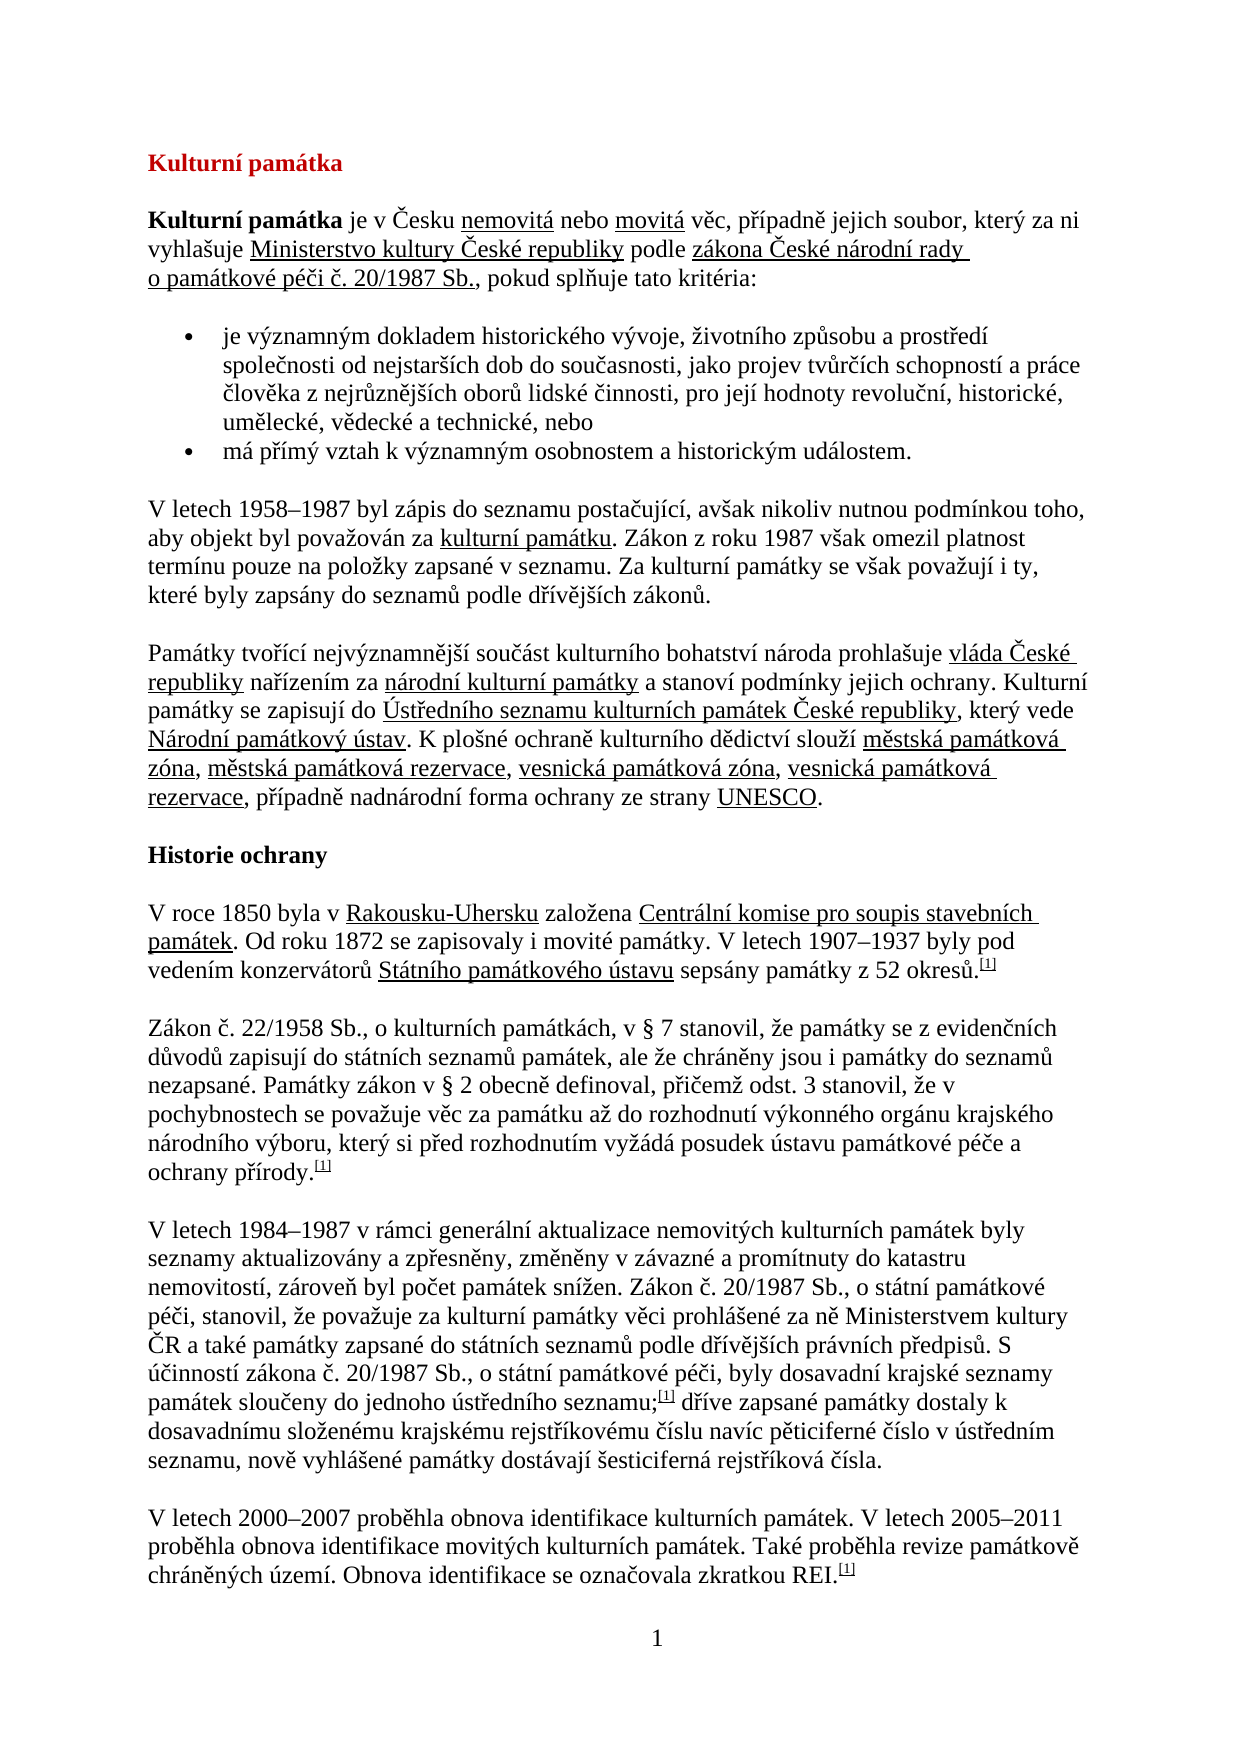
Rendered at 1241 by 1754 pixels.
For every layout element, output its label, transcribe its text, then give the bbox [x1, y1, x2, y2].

text V letech 1958–1987 byl zápis do seznamu postačující, avšak nikoliv nutnou podmínkou toho, aby objekt byl považován za kulturní památku. Zákon z roku 1987 však omezil platnost termínu pouze na položky zapsané v seznamu. Za kulturní památky se však považují i ty, které byly zapsány do seznamů podle dřívějších zákonů. [148, 494, 1093, 609]
list má přímý vztah k významným osobnostem a historickým událostem. [185, 436, 1093, 465]
text Památky tvořící nejvýznamnější součást kulturního bohatství národa prohlašuje vláda České republiky nařízením za národní kulturní památky a stanoví podmínky jejich ochrany. Kulturní památky se zapisují do Ústředního seznamu kulturních památek České republiky, který vede Národní památkový ústav. K plošné ochraně kulturního dědictví slouží městská památková zóna, městská památková rezervace, vesnická památková zóna, vesnická památková rezervace, případně nadnárodní forma ochrany ze strany UNESCO. [148, 638, 1093, 811]
text Kulturní památka [148, 148, 1093, 176]
list je významným dokladem historického vývoje, životního způsobu a prostředí společnosti od nejstarších dob do současnosti, jako projev tvůrčích schopností a práce člověka z nejrůznějších oborů lidské činnosti, pro její hodnoty revoluční, historické, umělecké, vědecké a technické, nebo [185, 321, 1093, 436]
text Kulturní památka je v Česku nemovitá nebo movitá věc, případně jejich soubor, který za ni vyhlašuje Ministerstvo kultury České republiky podle zákona České národní rady o památkové péči č. 20/1987 Sb., pokud splňuje tato kritéria: [148, 206, 1093, 292]
text V roce 1850 byla v Rakousku-Uhersku založena Centrální komise pro soupis stavebních památek. Od roku 1872 se zapisovaly i movité památky. V letech 1907–1937 byly pod vedením konzervátorů Státního památkového ústavu sepsány památky z 52 okresů.[1] [148, 898, 1093, 984]
text Zákon č. 22/1958 Sb., o kulturních památkách, v § 7 stanovil, že památky se z evidenčních důvodů zapisují do státních seznamů památek, ale že chráněny jsou i památky do seznamů nezapsané. Památky zákon v § 2 obecně definoval, přičemž odst. 3 stanovil, že v pochybnostech se považuje věc za památku až do rozhodnutí výkonného orgánu krajského národního výboru, který si před rozhodnutím vyžádá posudek ústavu památkové péče a ochrany přírody.[1] [148, 1013, 1093, 1186]
text V letech 2000–2007 proběhla obnova identifikace kulturních památek. V letech 2005–2011 proběhla obnova identifikace movitých kulturních památek. Také proběhla revize památkově chráněných území. Obnova identifikace se označovala zkratkou REI.[1] [148, 1503, 1093, 1589]
text Historie ochrany [148, 840, 1093, 868]
text V letech 1984–1987 v rámci generální aktualizace nemovitých kulturních památek byly seznamy aktualizovány a zpřesněny, změněny v závazné a promítnuty do katastru nemovitostí, zároveň byl počet památek snížen. Zákon č. 20/1987 Sb., o státní památkové péči, stanovil, že považuje za kulturní památky věci prohlášené za ně Ministerstvem kultury ČR a také památky zapsané do státních seznamů podle dřívějších právních předpisů. S účinností zákona č. 20/1987 Sb., o státní památkové péči, byly dosavadní krajské seznamy památek sloučeny do jednoho ústředního seznamu;[1] dříve zapsané památky dostaly k dosavadnímu složenému krajskému rejstříkovému číslu navíc pěticiferné číslo v ústředním seznamu, nově vyhlášené památky dostávají šesticiferná rejstříková čísla. [148, 1215, 1093, 1473]
